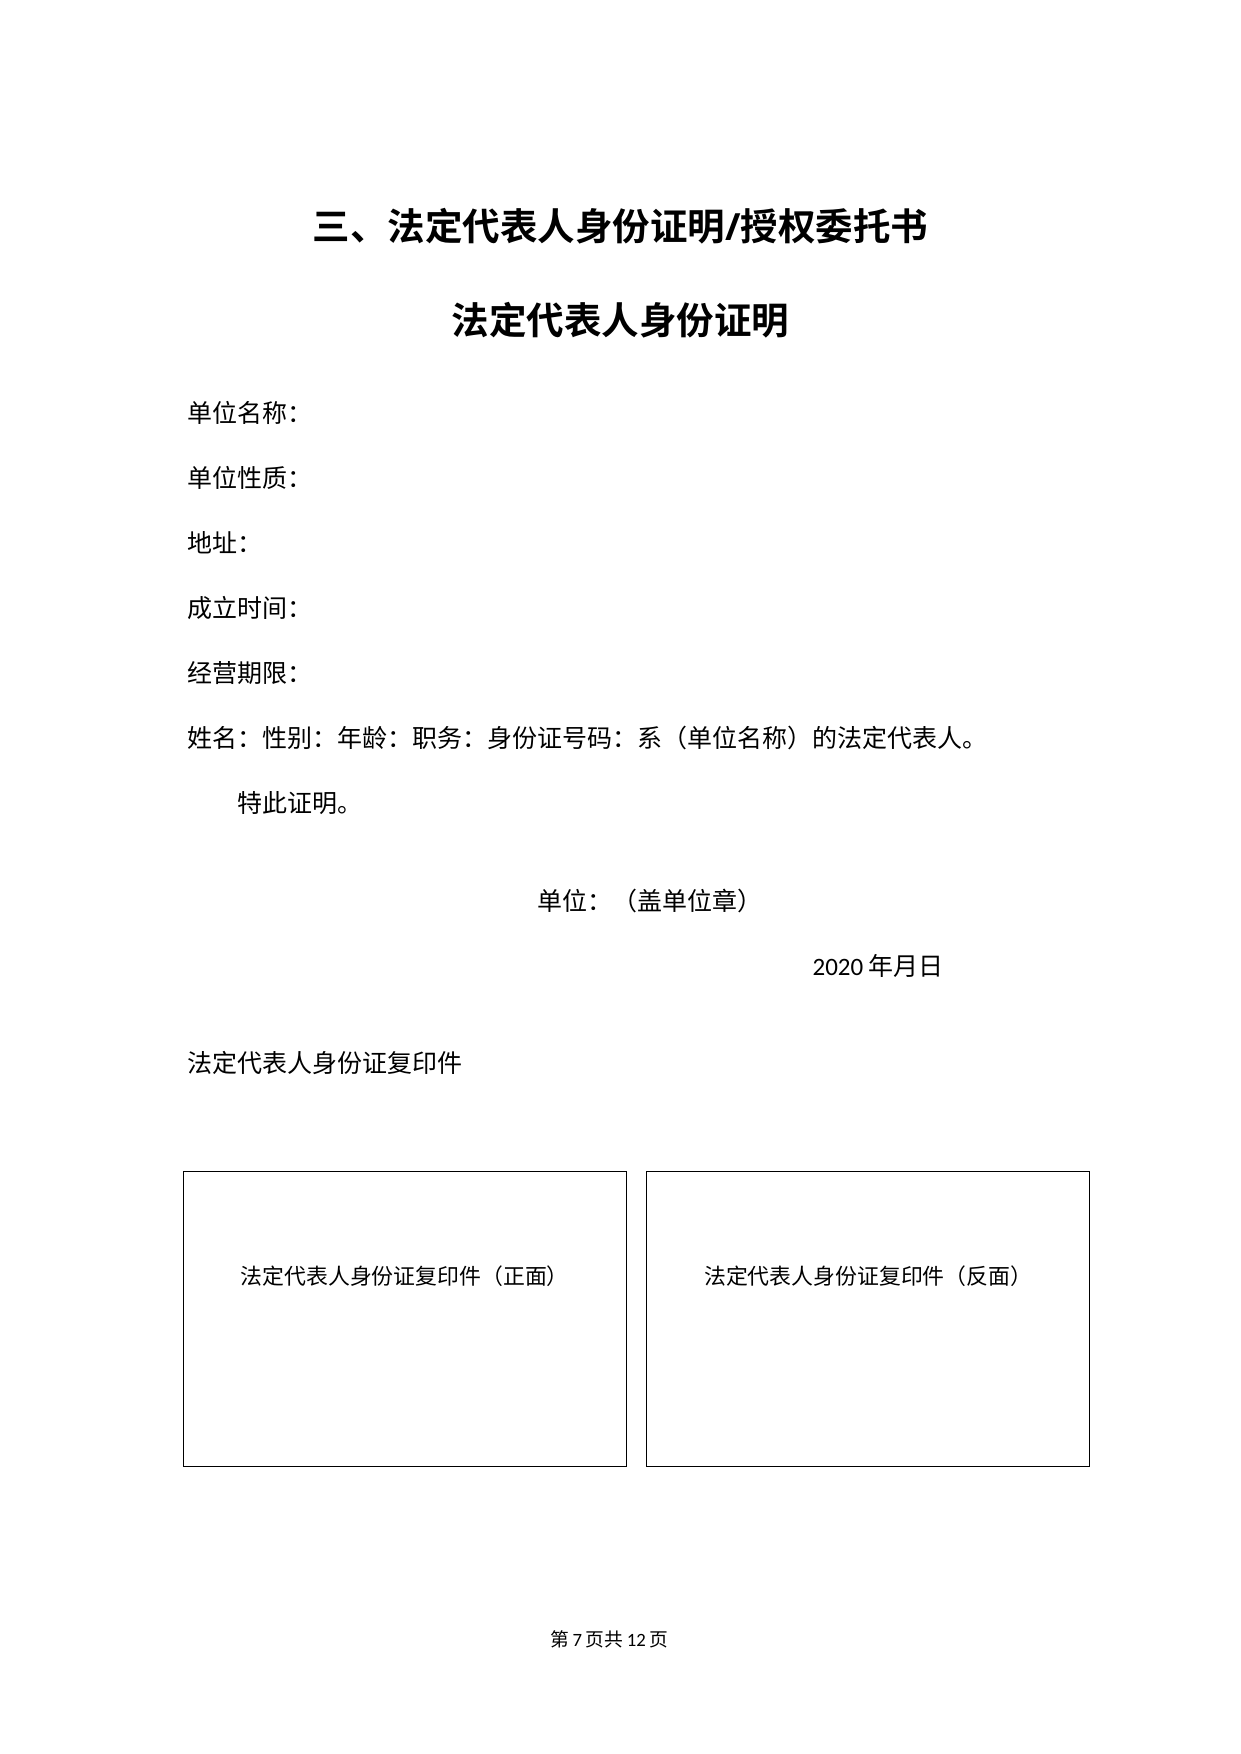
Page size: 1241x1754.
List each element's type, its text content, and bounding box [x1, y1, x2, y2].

text 经营期限： [187, 639, 1053, 704]
text 2020年月日 [187, 932, 1053, 997]
text 单位：（盖单位章） [187, 867, 1053, 932]
text 单位性质： [187, 444, 1053, 509]
text 特此证明。 [187, 769, 1053, 834]
subtitle 三、法定代表人身份证明/授权委托书 [187, 191, 1053, 256]
text 地址： [187, 509, 1053, 574]
text 法定代表人身份证复印件 [187, 1029, 1053, 1094]
text 单位名称： [187, 379, 1053, 444]
text 成立时间： [187, 574, 1053, 639]
text 姓名：性别：年龄：职务：身份证号码：系（单位名称）的法定代表人。 [187, 704, 1053, 769]
text 法定代表人身份证明 [187, 285, 1053, 350]
text 法定代表人授权委托书 [187, 1156, 1053, 1546]
